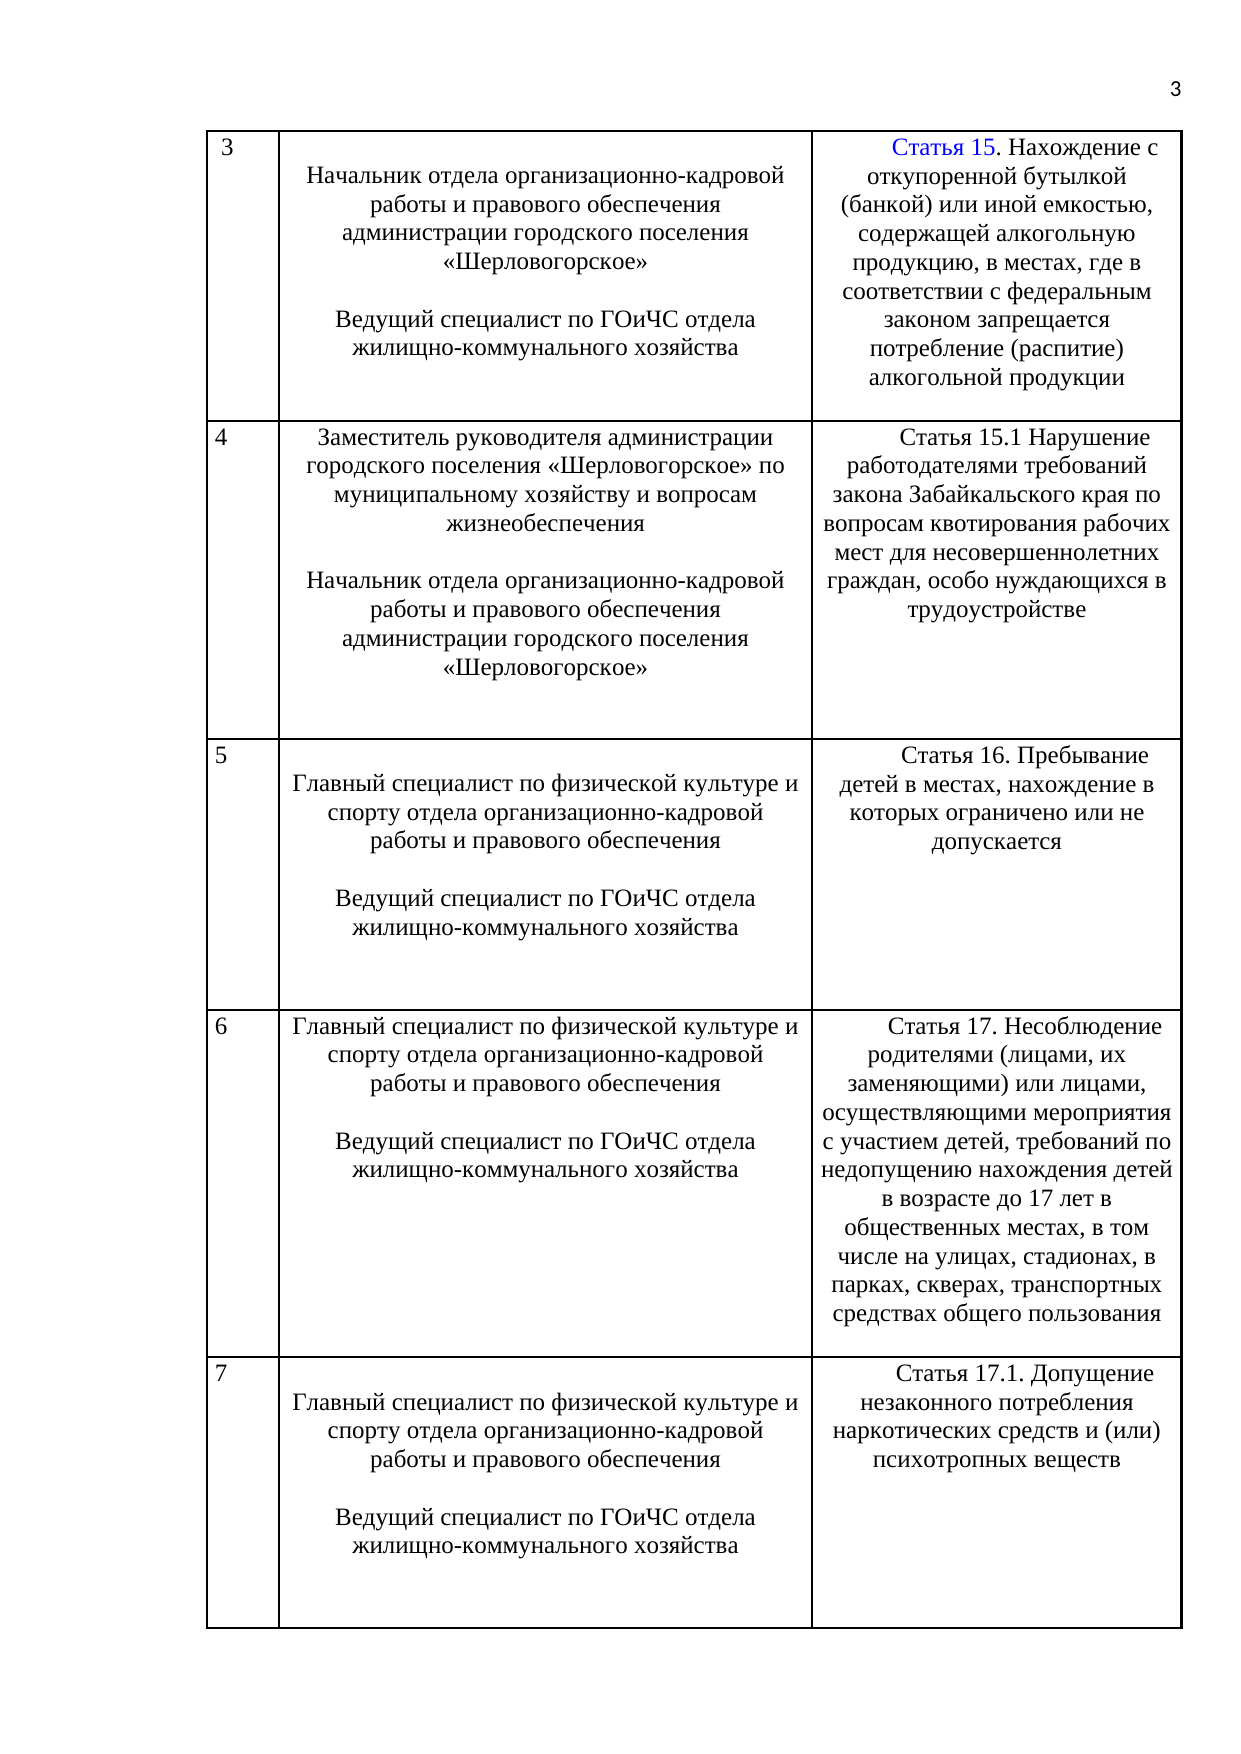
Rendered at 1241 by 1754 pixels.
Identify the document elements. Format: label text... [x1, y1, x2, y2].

table_cell 3 [208, 132, 278, 419]
table_cell Статья 16. Пребывание детей в местах, нахождение в которых ограничено или не допускается [813, 740, 1180, 1009]
table_cell Статья 17. Несоблюдение родителями (лицами, их заменяющими) или лицами, осуществляющими мероприятия с участием детей, требований по недопущению нахождения детей в возрасте до 17 лет в общественных местах, в том числе на улицах, стадионах, в парках, скверах, транспортных средствах общего пользования [813, 1011, 1180, 1356]
table_cell 7 [208, 1358, 278, 1627]
table_cell 5 [208, 740, 278, 1009]
table_cell Статья 15. Нахождение с откупоренной бутылкой (банкой) или иной емкостью, содержащей алкогольную продукцию, в местах, где в соответствии с федеральным законом запрещается потребление (распитие) алкогольной продукции [813, 132, 1180, 419]
table_cell Статья 17.1. Допущение незаконного потребления наркотических средств и (или) психотропных веществ [813, 1358, 1180, 1627]
table_cell 4 [208, 422, 278, 738]
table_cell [280, 1358, 811, 1627]
table_cell 6 [208, 1011, 278, 1356]
table_cell Статья 15.1 Нарушение работодателями требований закона Забайкальского края по вопросам квотирования рабочих мест для несовершеннолетних граждан, особо нуждающихся в трудоустройстве [813, 422, 1180, 738]
table_cell Начальник отдела организационно-кадровой работы и правового обеспечения администрации городского поселения «Шерловогорское» Ведущий специалист по ГОиЧС отдела жилищно-коммунального хозяйства [280, 132, 811, 419]
table_cell Заместитель руководителя администрации городского поселения «Шерловогорское» по муниципальному хозяйству и вопросам жизнеобеспечения Начальник отдела организационно-кадровой работы и правового обеспечения администрации городского поселения «Шерловогорское» [280, 422, 811, 738]
